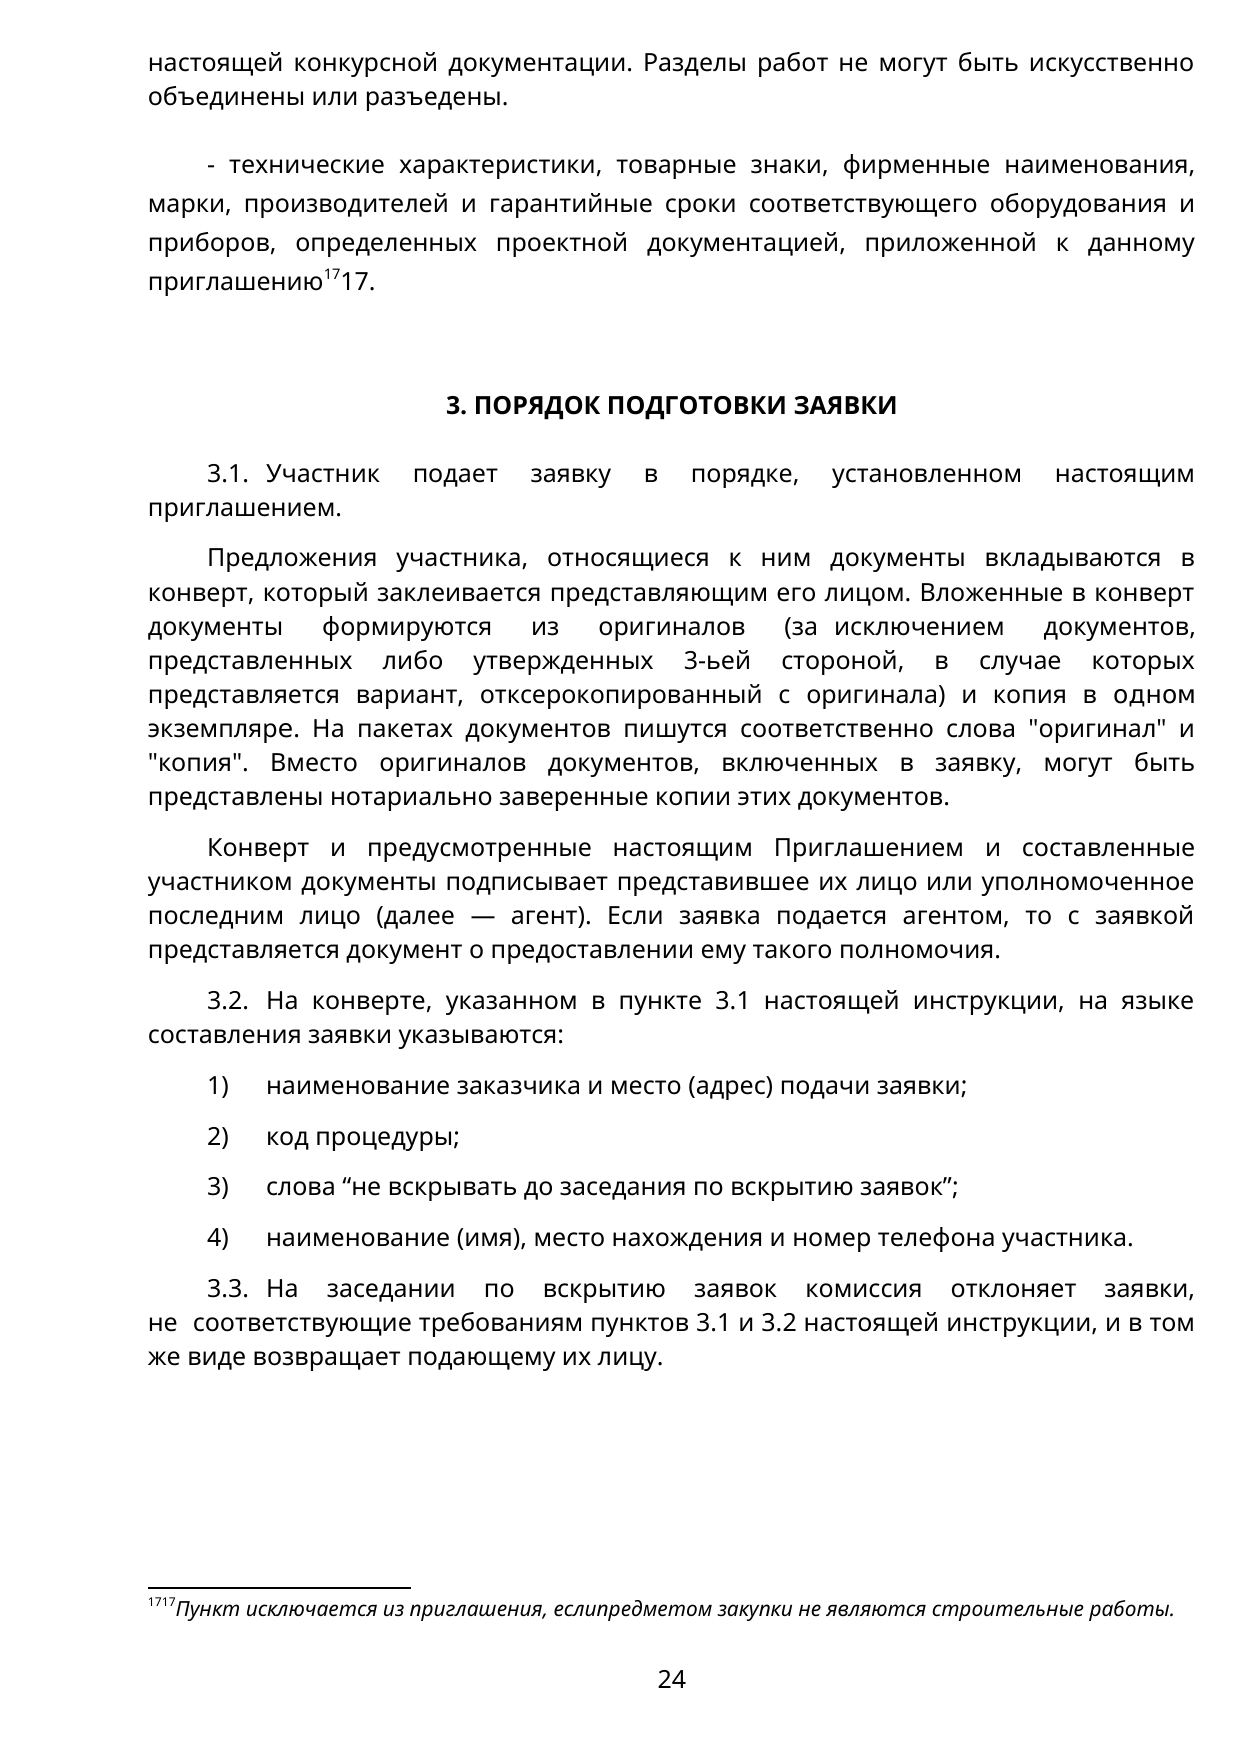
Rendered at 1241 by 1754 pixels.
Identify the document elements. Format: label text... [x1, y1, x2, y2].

text 1) наименование заказчика и место (адрес) подачи заявки; [148, 1067, 1196, 1101]
text 2) код процедуры; [148, 1118, 1196, 1152]
text 3.1. Участник подает заявку в порядке, установленном настоящим приглашением. [148, 455, 1196, 523]
text 3) слова “не вскрывать до заседания по вскрытию заявок”; [148, 1169, 1196, 1203]
text 4) наименование (имя), место нахождения и номер телефона участника. [148, 1219, 1196, 1254]
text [148, 44, 1196, 112]
text 3.2. На конверте, указанном в пункте 3.1 настоящей инструкции, на языке составления заявки указываются: [148, 983, 1196, 1051]
text Конверт и предусмотренные настоящим Приглашением и составленные участником документы подписывает представившее их лицо или уполномоченное последним лицо (далее — агент). Если заявка подается агентом, то с заявкой представляется документ о предоставлении ему такого полномочия. [148, 830, 1196, 966]
text 3. ПОРЯДОК ПОДГОТОВКИ ЗАЯВКИ [148, 388, 1196, 422]
text Предложения участника, относящиеся к ним документы вкладываются в конверт, который заклеивается представляющим его лицом. Вложенные в конверт документы формируются из оригиналов (за исключением документов, представленных либо утвержденных 3-ьей стороной, в случае которых представляется вариант, отксерокопированный с оригинала) и копия в одном экземпляре. На пакетах документов пишутся соответственно слова "оригинал" и "копия". Вместо оригиналов документов, включенных в заявку, могут быть представлены нотариально заверенные копии этих документов. [148, 540, 1196, 813]
text 3.3. На заседании по вскрытию заявок комиссия отклоняет заявки, не соответствующие требованиям пунктов 3.1 и 3.2 настоящей инструкции, и в том же виде возвращает подающему их лицу. [148, 1270, 1196, 1373]
text - технические характеристики, товарные знаки, фирменные наименования, марки, производителей и гарантийные сроки соответствующего оборудования и приборов, определенных проектной документацией, приложенной к данному приглашению17. [148, 147, 1196, 298]
